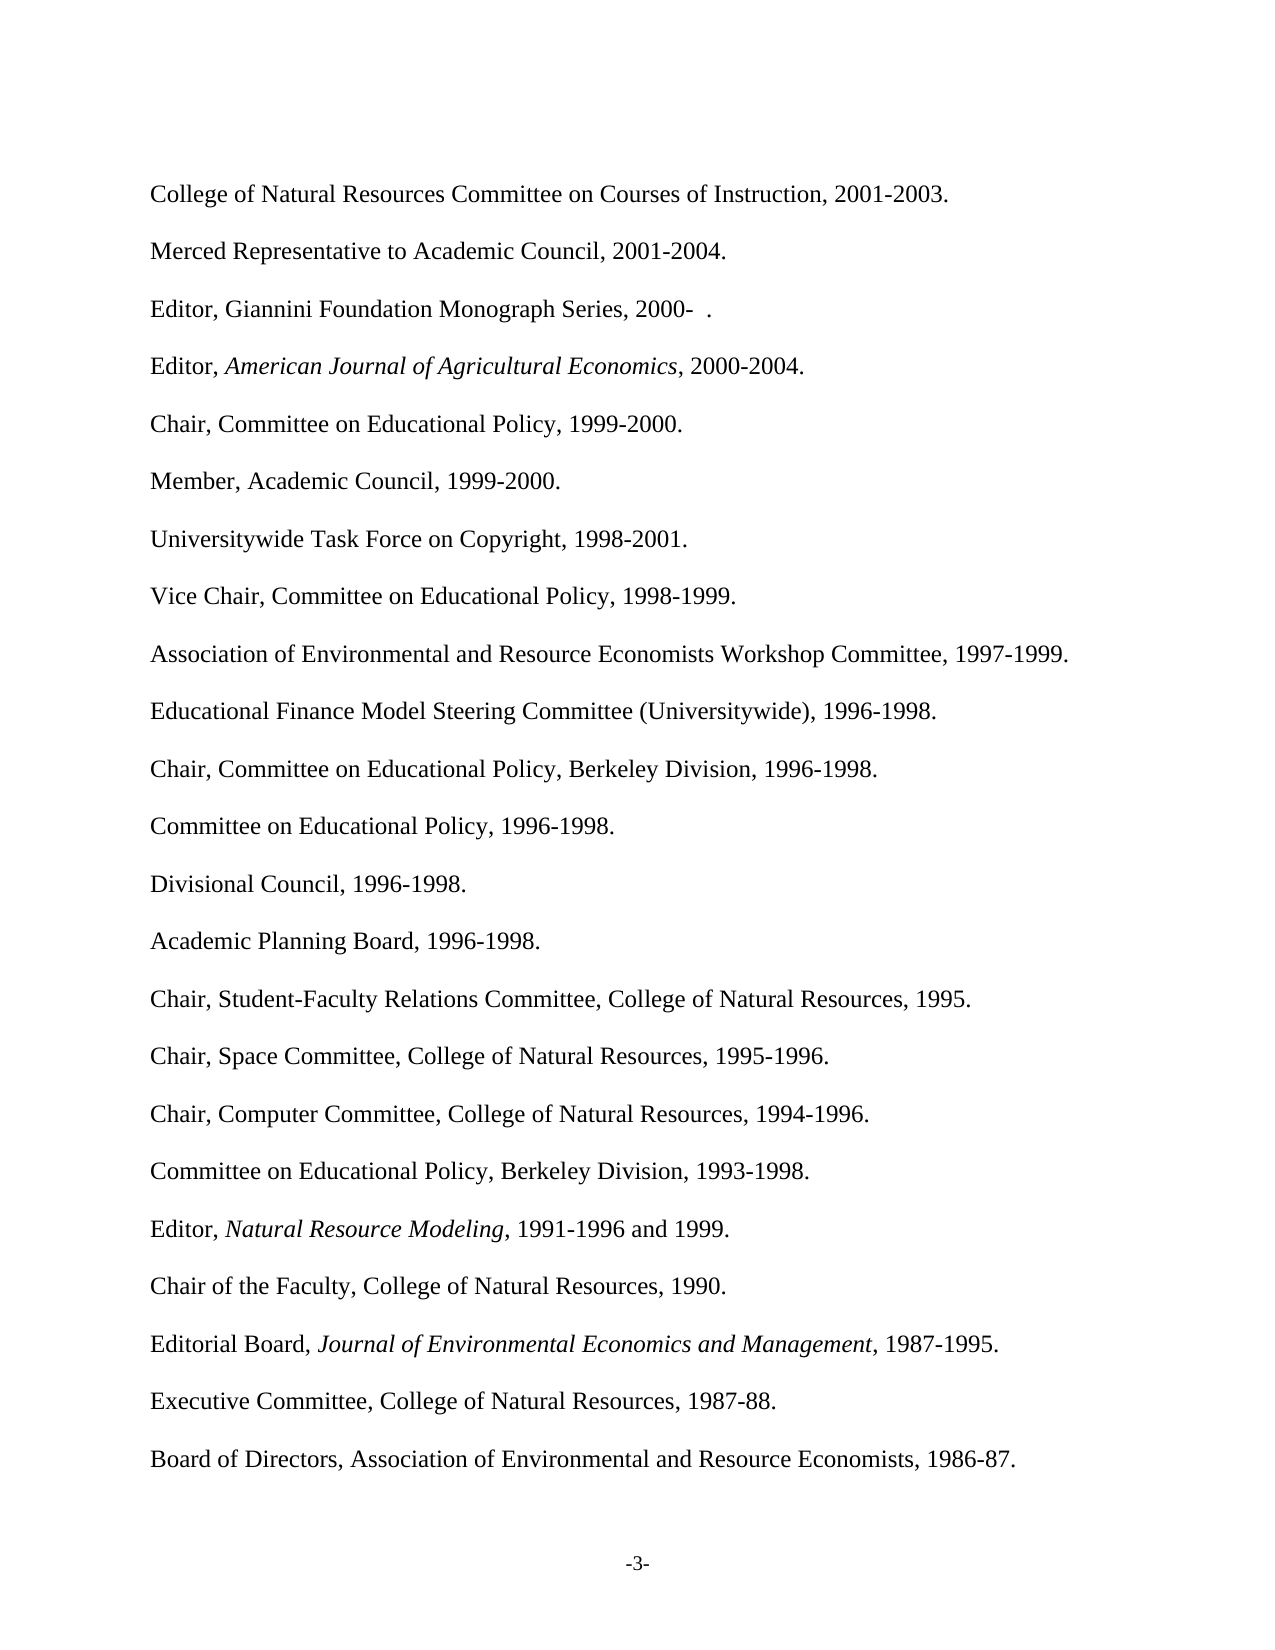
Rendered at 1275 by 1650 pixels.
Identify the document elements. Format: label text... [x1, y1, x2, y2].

text Association of Environmental and Resource Economists Workshop Committee, 1997-1999. [150, 639, 1133, 667]
text Committee on Educational Policy, 1996-1998. [150, 811, 1133, 840]
text Divisional Council, 1996-1998. [150, 869, 1133, 897]
text Editor, Giannini Foundation Monograph Series, 2000- . [150, 294, 1133, 322]
text Board of Directors, Association of Environmental and Resource Economists, 1986-87. [150, 1444, 1133, 1472]
text Executive Committee, College of Natural Resources, 1987-88. [150, 1386, 1133, 1415]
text Editorial Board, Journal of Environmental Economics and Management, 1987-1995. [150, 1329, 1133, 1357]
text Chair, Student-Faculty Relations Committee, College of Natural Resources, 1995. [150, 984, 1133, 1012]
text Editor, Natural Resource Modeling, 1991-1996 and 1999. [150, 1214, 1133, 1242]
text Chair, Space Committee, College of Natural Resources, 1995-1996. [150, 1041, 1133, 1070]
text Committee on Educational Policy, Berkeley Division, 1993-1998. [150, 1156, 1133, 1185]
text Editor, American Journal of Agricultural Economics, 2000-2004. [150, 351, 1133, 380]
text Merced Representative to Academic Council, 2001-2004. [150, 236, 1133, 265]
text Universitywide Task Force on Copyright, 1998-2001. [150, 524, 1133, 552]
text Academic Planning Board, 1996-1998. [150, 926, 1133, 955]
text Chair, Committee on Educational Policy, Berkeley Division, 1996-1998. [150, 754, 1133, 782]
text College of Natural Resources Committee on Courses of Instruction, 2001-2003. [150, 179, 1133, 207]
text Educational Finance Model Steering Committee (Universitywide), 1996-1998. [150, 696, 1133, 725]
text Chair, Committee on Educational Policy, 1999-2000. [150, 409, 1133, 437]
text Vice Chair, Committee on Educational Policy, 1998-1999. [150, 581, 1133, 610]
text Chair, Computer Committee, College of Natural Resources, 1994-1996. [150, 1099, 1133, 1127]
text Chair of the Faculty, College of Natural Resources, 1990. [150, 1271, 1133, 1300]
text Member, Academic Council, 1999-2000. [150, 466, 1133, 495]
